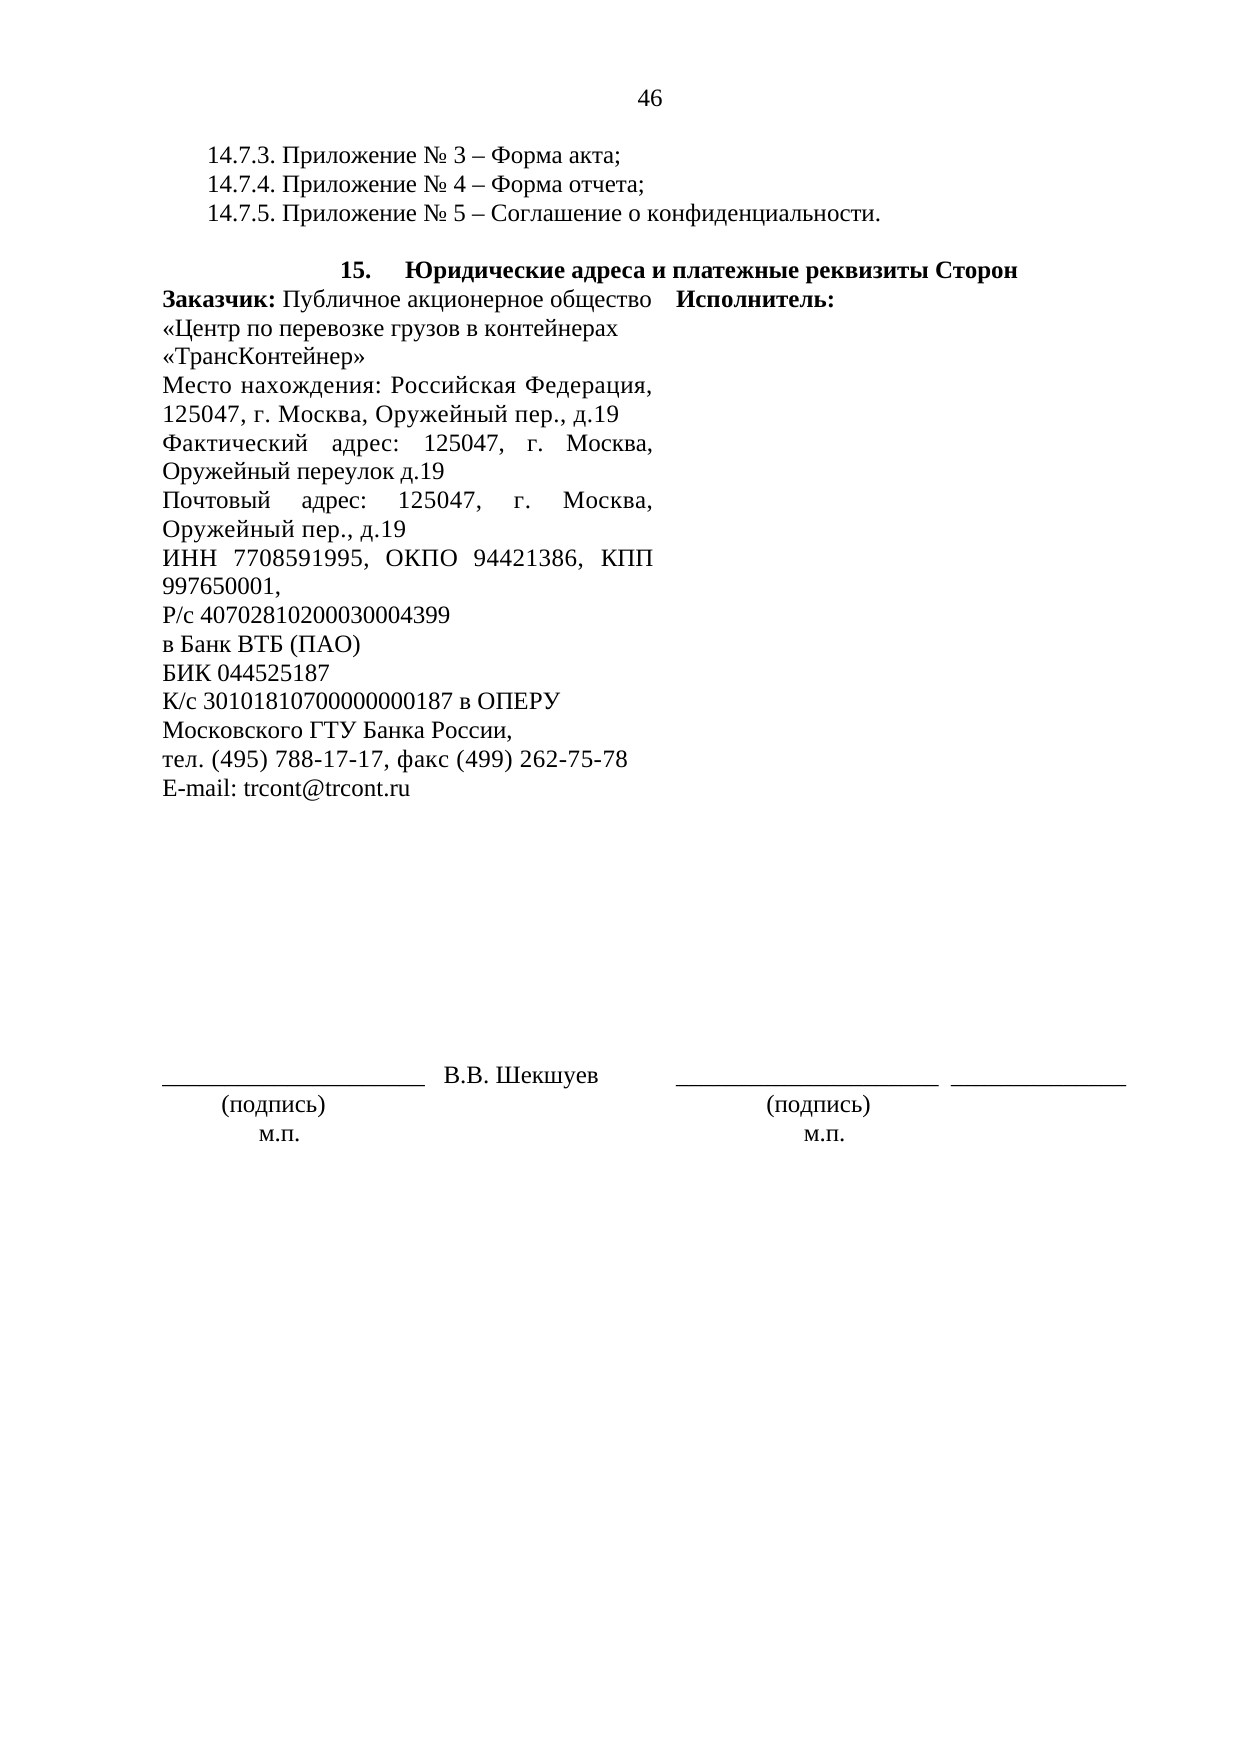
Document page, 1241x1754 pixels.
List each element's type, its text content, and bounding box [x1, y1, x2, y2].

list Приложение № 4 – Форма отчета; [148, 169, 1152, 198]
table_header Исполнитель: _____________________ ______________ (подпись) м.п. [665, 284, 1139, 1146]
list Юридические адреса и платежные реквизиты Сторон [148, 255, 1152, 284]
list Приложение № 5 – Соглашение о конфиденциальности. [148, 198, 1152, 226]
table_header Заказчик: Публичное акционерное общество «Центр по перевозке грузов в контейнерах «ТрансКонтейнер» Место нахождения: Российская Федерация, 125047, г. Москва, Оружейный пер., д.19 Фактический адрес: 125047, г. Москва, Оружейный переулок д.19 Почтовый адрес: 125047, г. Москва, Оружейный пер., д.19 ИНН 7708591995, ОКПО 94421386, КПП 997650001, Р/с 40702810200030004399 в Банк ВТБ (ПАО) БИК 044525187 К/с 30101810700000000187 в ОПЕРУ Московского ГТУ Банка России, тел. (495) 788-17-17, факс (499) 262-75-78 E-mail: trcont@trcont.ru _____________________ В.В. Шекшуев (подпись) м.п. [151, 284, 664, 1146]
list Приложение № 3 – Форма акта; [148, 140, 1152, 169]
